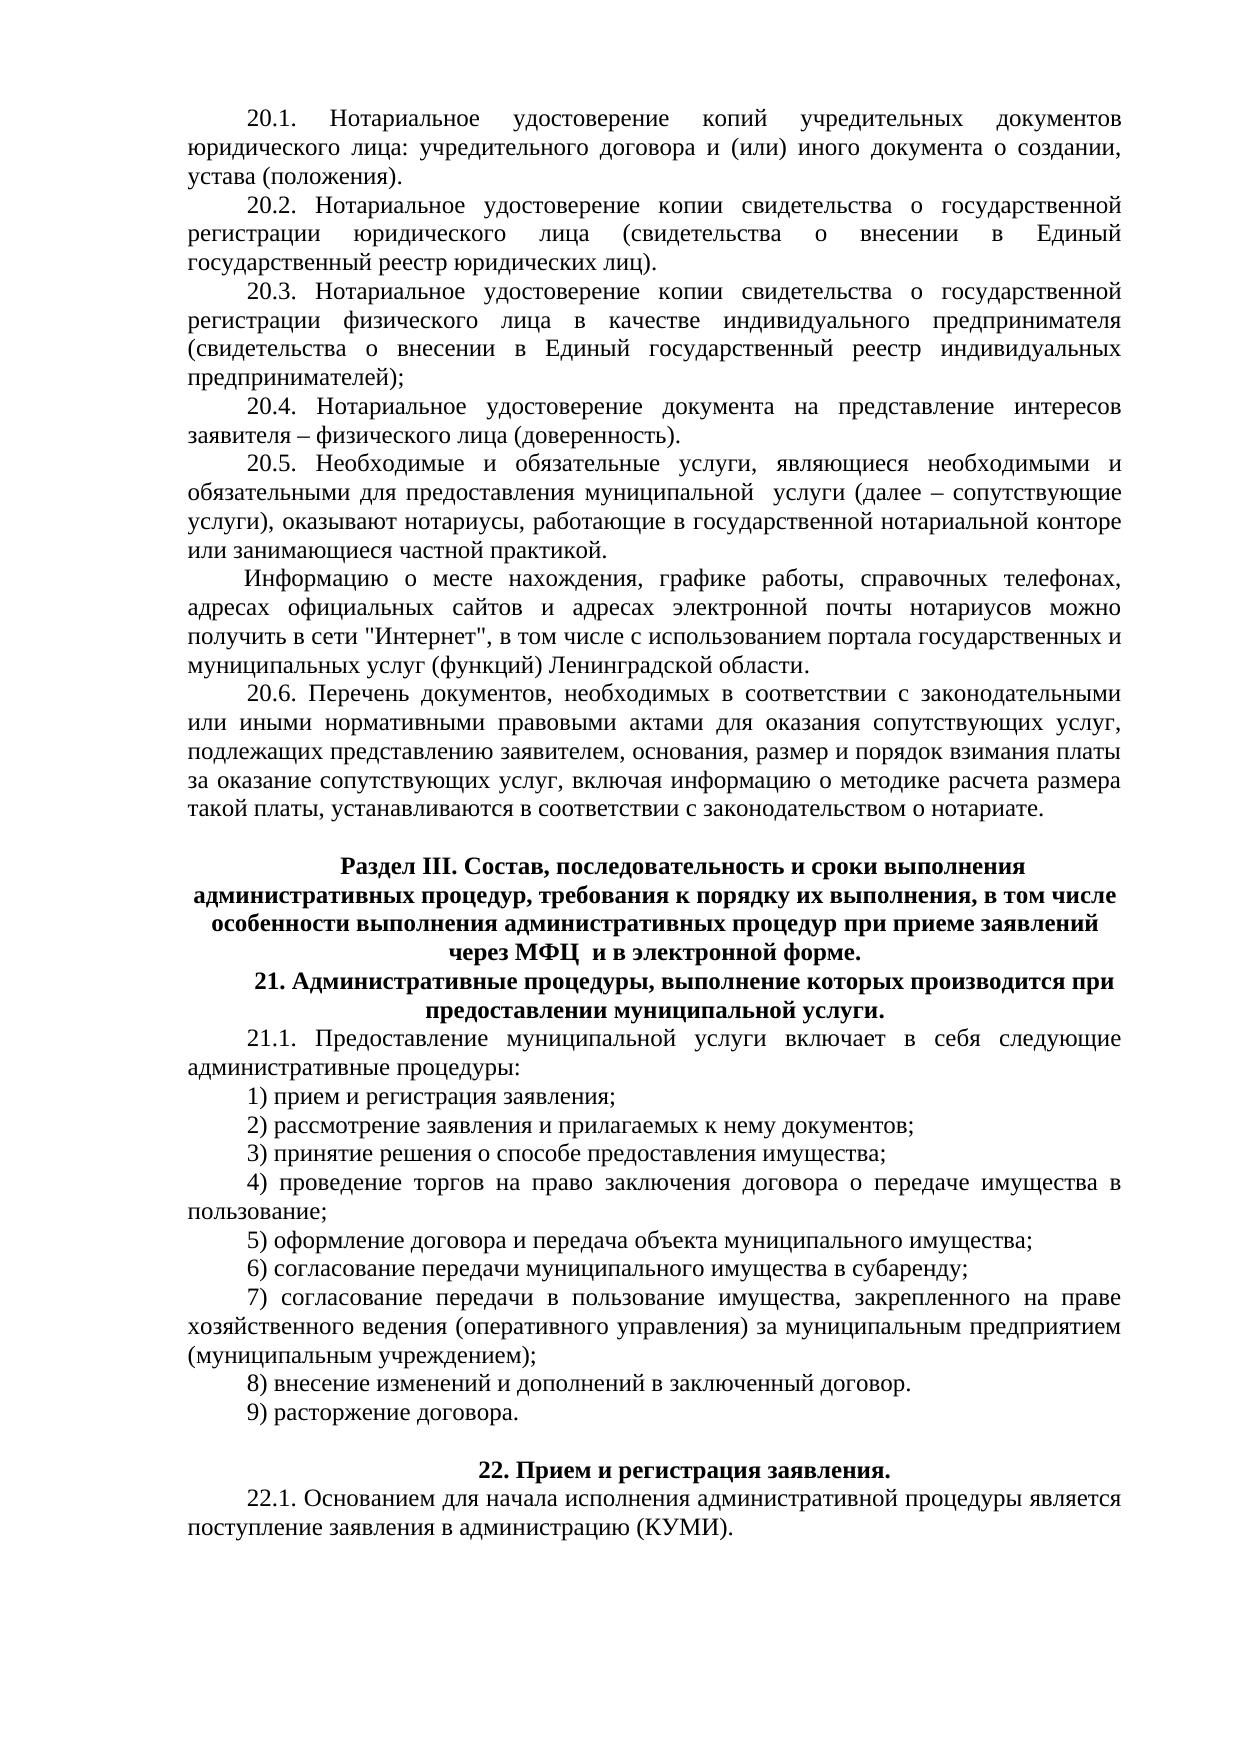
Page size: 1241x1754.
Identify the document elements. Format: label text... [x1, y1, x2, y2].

text 20.5. Необходимые и обязательные услуги, являющиеся необходимыми и обязательными для предоставления муниципальной услуги (далее – сопутствующие услуги), оказывают нотариусы, работающие в государственной нотариальной конторе или занимающиеся частной практикой. [187, 448, 1122, 563]
text 20.2. Нотариальное удостоверение копии свидетельства о государственной регистрации юридического лица (свидетельства о внесении в Единый государственный реестр юридических лиц). [187, 190, 1122, 276]
text 22. Прием и регистрация заявления. [187, 1455, 1122, 1483]
text 20.1. Нотариальное удостоверение копий учредительных документов юридического лица: учредительного договора и (или) иного документа о создании, устава (положения). [187, 103, 1122, 190]
text Раздел III. Состав, последовательность и сроки выполнения административных процедур, требования к порядку их выполнения, в том числе особенности выполнения административных процедур при приеме заявлений через МФЦ и в электронной форме. [187, 851, 1122, 966]
text 20.6. Перечень документов, необходимых в соответствии с законодательными или иными нормативными правовыми актами для оказания сопутствующих услуг, подлежащих представлению заявителем, основания, размер и порядок взимания платы за оказание сопутствующих услуг, включая информацию о методике расчета размера такой платы, устанавливаются в соответствии с законодательством о нотариате. [187, 678, 1122, 822]
text 9) расторжение договора. [187, 1397, 1122, 1426]
text 8) внесение изменений и дополнений в заключенный договор. [187, 1368, 1122, 1397]
text 20.4. Нотариальное удостоверение документа на представление интересов заявителя – физического лица (доверенность). [187, 391, 1122, 448]
text 20.3. Нотариальное удостоверение копии свидетельства о государственной регистрации физического лица в качестве индивидуального предпринимателя (свидетельства о внесении в Единый государственный реестр индивидуальных предпринимателей); [187, 276, 1122, 391]
text 5) оформление договора и передача объекта муниципального имущества; [187, 1225, 1122, 1253]
text 3) принятие решения о способе предоставления имущества; [187, 1138, 1122, 1167]
text 4) проведение торгов на право заключения договора о передаче имущества в пользование; [187, 1167, 1122, 1225]
text 1) прием и регистрация заявления; [187, 1081, 1122, 1110]
text Информацию о месте нахождения, графике работы, справочных телефонах, адресах официальных сайтов и адресах электронной почты нотариусов можно получить в сети "Интернет", в том числе с использованием портала государственных и муниципальных услуг (функций) Ленинградской области. [187, 563, 1122, 678]
text 6) согласование передачи муниципального имущества в субаренду; [187, 1253, 1122, 1282]
text 21.1. Предоставление муниципальной услуги включает в себя следующие административные процедуры: [187, 1023, 1122, 1081]
text 7) согласование передачи в пользование имущества, закрепленного на праве хозяйственного ведения (оперативного управления) за муниципальным предприятием (муниципальным учреждением); [187, 1282, 1122, 1368]
text 22.1. Основанием для начала исполнения административной процедуры является поступление заявления в администрацию (КУМИ). [187, 1483, 1122, 1541]
text 21. Административные процедуры, выполнение которых производится при предоставлении муниципальной услуги. [187, 966, 1122, 1023]
text 2) рассмотрение заявления и прилагаемых к нему документов; [187, 1110, 1122, 1138]
